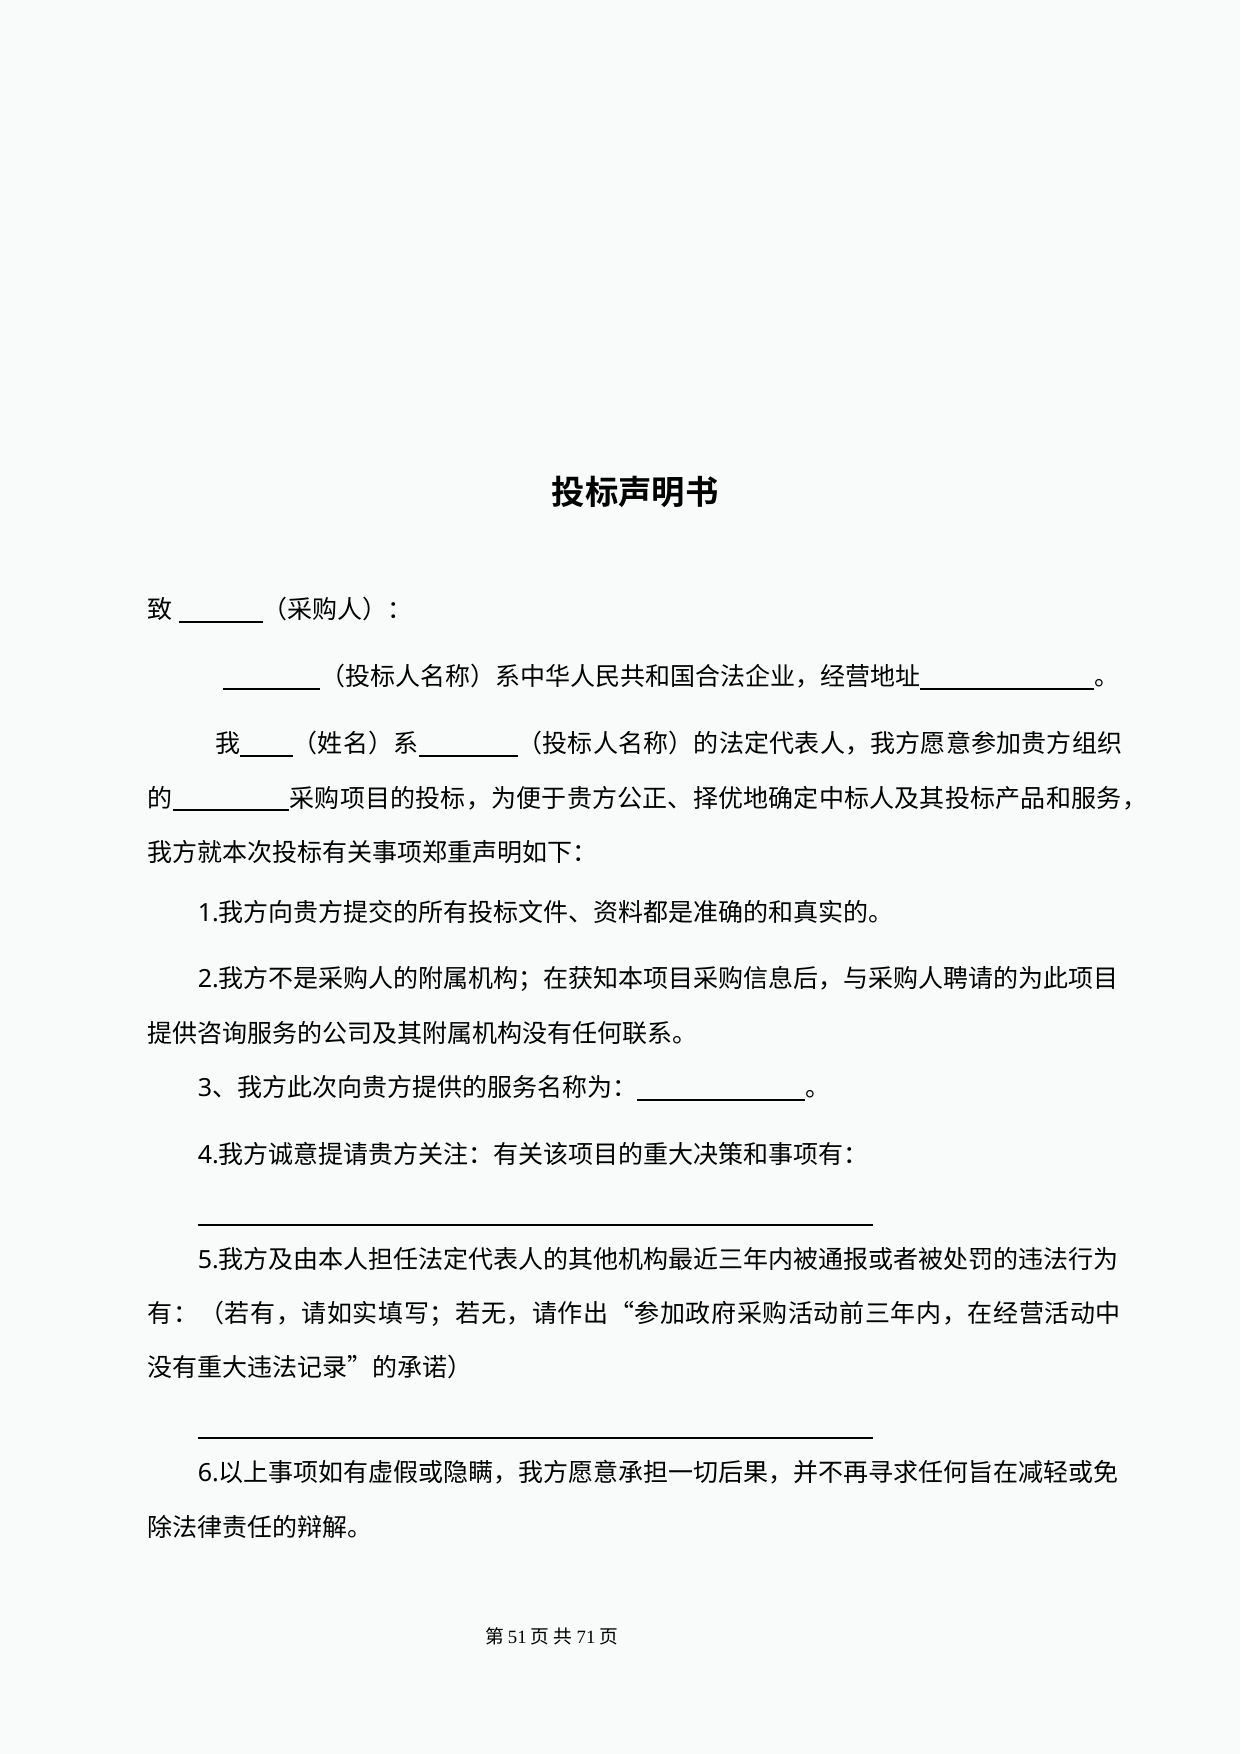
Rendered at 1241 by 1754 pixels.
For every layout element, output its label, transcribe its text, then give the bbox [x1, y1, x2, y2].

text 1.我方向贵方提交的所有投标文件、资料都是准确的和真实的。 [148, 892, 1122, 928]
text 我 （姓名）系 （投标人名称）的法定代表人，我方愿意参加贵方组织的 采购项目的投标，为便于贵方公正、择优地确定中标人及其投标产品和服务，我方就本次投标有关事项郑重声明如下： [148, 724, 1122, 869]
text 致 （采购人）： [148, 590, 1122, 626]
text 投标声明书 [148, 466, 1122, 514]
text 3、我方此次向贵方提供的服务名称为： 。 [148, 1068, 1122, 1104]
text 6.以上事项如有虚假或隐瞒，我方愿意承担一切后果，并不再寻求任何旨在减轻或免除法律责任的辩解。 [148, 1453, 1122, 1543]
text 5.我方及由本人担任法定代表人的其他机构最近三年内被通报或者被处罚的违法行为有：（若有，请如实填写；若无，请作出“参加政府采购活动前三年内，在经营活动中没有重大违法记录”的承诺） [148, 1239, 1122, 1384]
text （投标人名称）系中华人民共和国合法企业，经营地址 。 [148, 657, 1122, 693]
text 4.我方诚意提请贵方关注：有关该项目的重大决策和事项有： [148, 1134, 1122, 1171]
text 2.我方不是采购人的附属机构；在获知本项目采购信息后，与采购人聘请的为此项目提供咨询服务的公司及其附属机构没有任何联系。 [148, 959, 1122, 1049]
